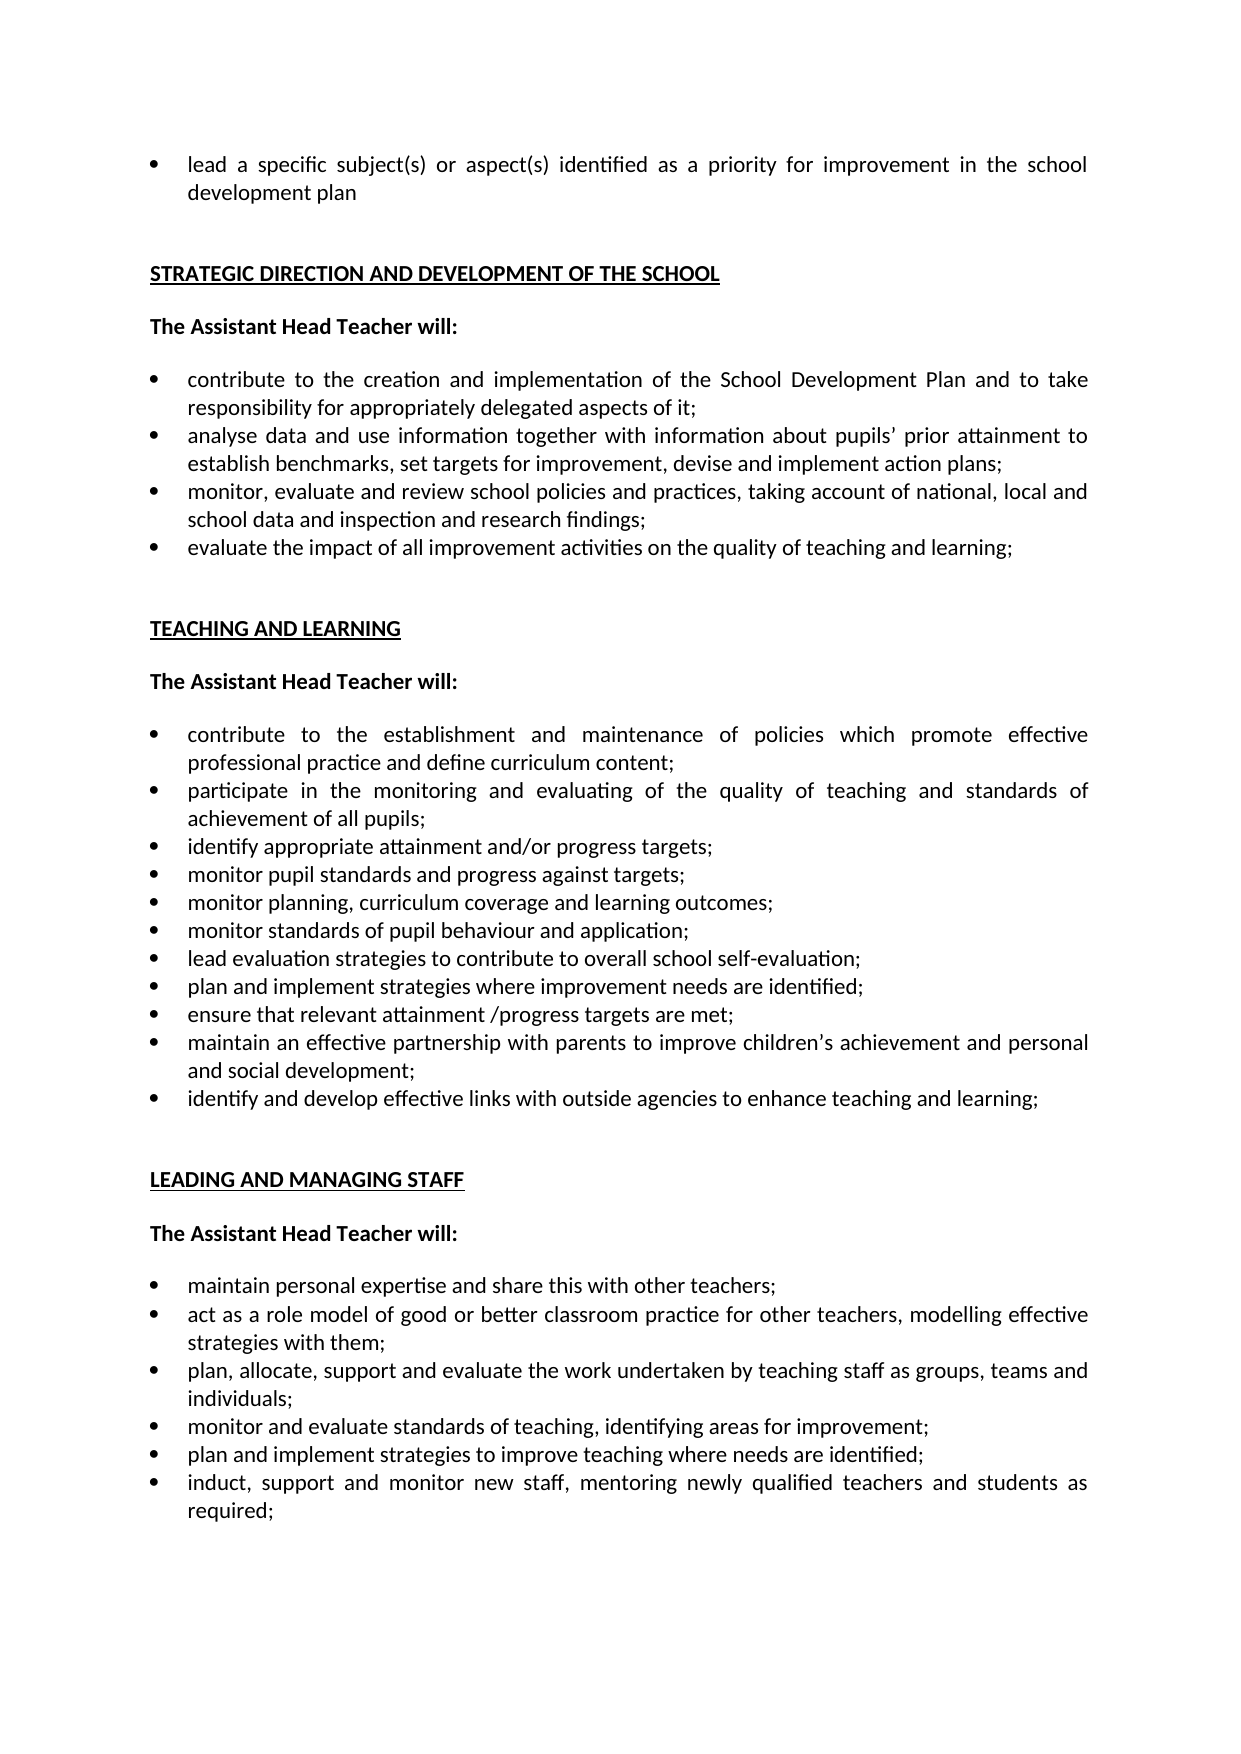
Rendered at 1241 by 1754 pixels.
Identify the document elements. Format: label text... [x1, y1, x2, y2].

list induct, support and monitor new staff, mentoring newly qualified teachers and students as required; [150, 1468, 1090, 1524]
list monitor and evaluate standards of teaching, identifying areas for improvement; [150, 1412, 1090, 1440]
list lead a specific subject(s) or aspect(s) identified as a priority for improvement in the school development plan [150, 150, 1090, 206]
list maintain an effective partnership with parents to improve children’s achievement and personal and social development; [150, 1028, 1090, 1084]
list plan and implement strategies to improve teaching where needs are identified; [150, 1440, 1090, 1468]
text The Assistant Head Teacher will: [150, 667, 1090, 695]
list contribute to the establishment and maintenance of policies which promote effective professional practice and define curriculum content; [150, 720, 1090, 776]
list identify appropriate attainment and/or progress targets; [150, 832, 1090, 860]
list contribute to the creation and implementation of the School Development Plan and to take responsibility for appropriately delegated aspects of it; [150, 365, 1090, 421]
list plan, allocate, support and evaluate the work undertaken by teaching staff as groups, teams and individuals; [150, 1356, 1090, 1412]
list monitor planning, curriculum coverage and learning outcomes; [150, 888, 1090, 916]
text The Assistant Head Teacher will: [150, 312, 1090, 340]
list plan and implement strategies where improvement needs are identified; [150, 972, 1090, 1001]
list maintain personal expertise and share this with other teachers; [150, 1272, 1090, 1300]
text STRATEGIC DIRECTION AND DEVELOPMENT OF THE SCHOOL [150, 259, 1090, 287]
list monitor standards of pupil behaviour and application; [150, 916, 1090, 944]
list act as a role model of good or better classroom practice for other teachers, modelling effective strategies with them; [150, 1300, 1090, 1356]
list monitor, evaluate and review school policies and practices, taking account of national, local and school data and inspection and research findings; [150, 477, 1090, 533]
list lead evaluation strategies to contribute to overall school self-evaluation; [150, 944, 1090, 972]
text The Assistant Head Teacher will: [150, 1219, 1090, 1247]
text TEACHING AND LEARNING [150, 614, 1090, 642]
list participate in the monitoring and evaluating of the quality of teaching and standards of achievement of all pupils; [150, 776, 1090, 832]
list analyse data and use information together with information about pupils’ prior attainment to establish benchmarks, set targets for improvement, devise and implement action plans; [150, 421, 1090, 477]
text LEADING AND MANAGING STAFF [150, 1166, 1090, 1194]
list evaluate the impact of all improvement activities on the quality of teaching and learning; [150, 533, 1090, 561]
list identify and develop effective links with outside agencies to enhance teaching and learning; [150, 1084, 1090, 1113]
list monitor pupil standards and progress against targets; [150, 860, 1090, 888]
list ensure that relevant attainment /progress targets are met; [150, 1001, 1090, 1028]
